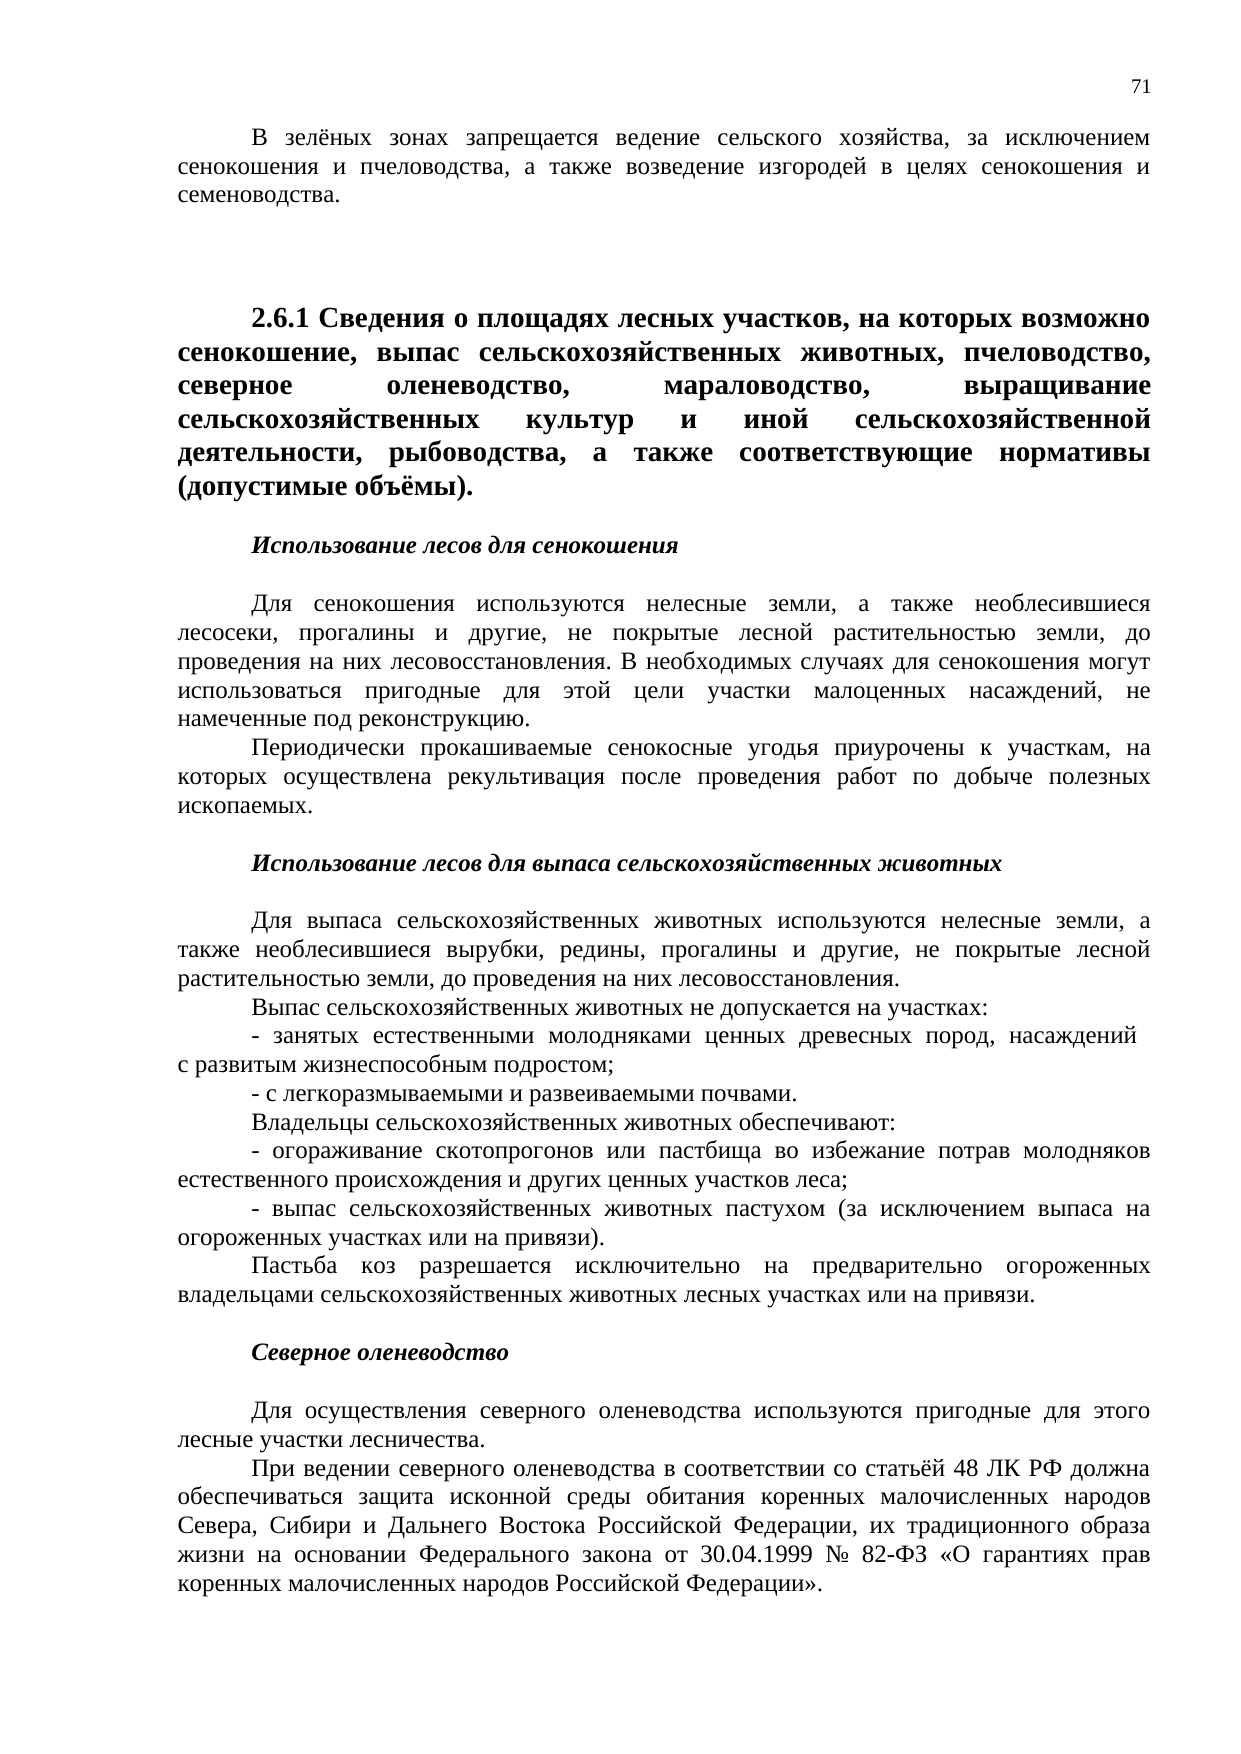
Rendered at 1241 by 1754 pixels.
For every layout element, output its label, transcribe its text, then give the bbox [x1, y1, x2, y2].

text Для сенокошения используются нелесные земли, а также необлесившиеся лесосеки, прогалины и другие, не покрытые лесной растительностью земли, до проведения на них лесовосстановления. В необходимых случаях для сенокошения могут использоваться пригодные для этой цели участки малоценных насаждений, не намеченные под реконструкцию. [177, 588, 1152, 732]
text - занятых естественными молодняками ценных древесных пород, насаждений с развитым жизнеспособным подростом; [177, 1021, 1152, 1078]
text Выпас сельскохозяйственных животных не допускается на участках: [177, 992, 1152, 1021]
text - огораживание скотопрогонов или пастбища во избежание потрав молодняков естественного происхождения и других ценных участков леса; [177, 1136, 1152, 1193]
text Периодически прокашиваемые сенокосные угодья приурочены к участкам, на которых осуществлена рекультивация после проведения работ по добыче полезных ископаемых. [177, 732, 1152, 818]
text Пастьба коз разрешается исключительно на предварительно огороженных владельцами сельскохозяйственных животных лесных участках или на привязи. [177, 1251, 1152, 1308]
text Использование лесов для сенокошения [177, 531, 1152, 559]
text Владельцы сельскохозяйственных животных обеспечивают: [177, 1107, 1152, 1136]
text Для выпаса сельскохозяйственных животных используются нелесные земли, а также необлесившиеся вырубки, редины, прогалины и другие, не покрытые лесной растительностью земли, до проведения на них лесовосстановления. [177, 906, 1152, 992]
text - с легкоразмываемыми и развеиваемыми почвами. [177, 1078, 1152, 1107]
text Использование лесов для выпаса сельскохозяйственных животных [177, 848, 1152, 876]
text - выпас сельскохозяйственных животных пастухом (за исключением выпаса на огороженных участках или на привязи). [177, 1193, 1152, 1251]
text 2.6.1 Сведения о площадях лесных участков, на которых возможно сенокошение, выпас сельскохозяйственных животных, пчеловодство, северное оленеводство, мараловодство, выращивание сельскохозяйственных культур и иной сельскохозяйственной деятельности, рыбоводства, а также соответствующие нормативы (допустимые объёмы). [177, 300, 1152, 501]
text Северное оленеводство [177, 1337, 1152, 1366]
text При ведении северного оленеводства в соответствии со статьёй 48 ЛК РФ должна обеспечиваться защита исконной среды обитания коренных малочисленных народов Севера, Сибири и Дальнего Востока Российской Федерации, их традиционного образа жизни на основании Федерального закона от 30.04.1999 № 82-ФЗ «О гарантиях прав коренных малочисленных народов Российской Федерации». [177, 1453, 1152, 1596]
text Для осуществления северного оленеводства используются пригодные для этого лесные участки лесничества. [177, 1395, 1152, 1453]
text В зелёных зонах запрещается ведение сельского хозяйства, за исключением сенокошения и пчеловодства, а также возведение изгородей в целях сенокошения и семеноводства. [177, 122, 1152, 208]
